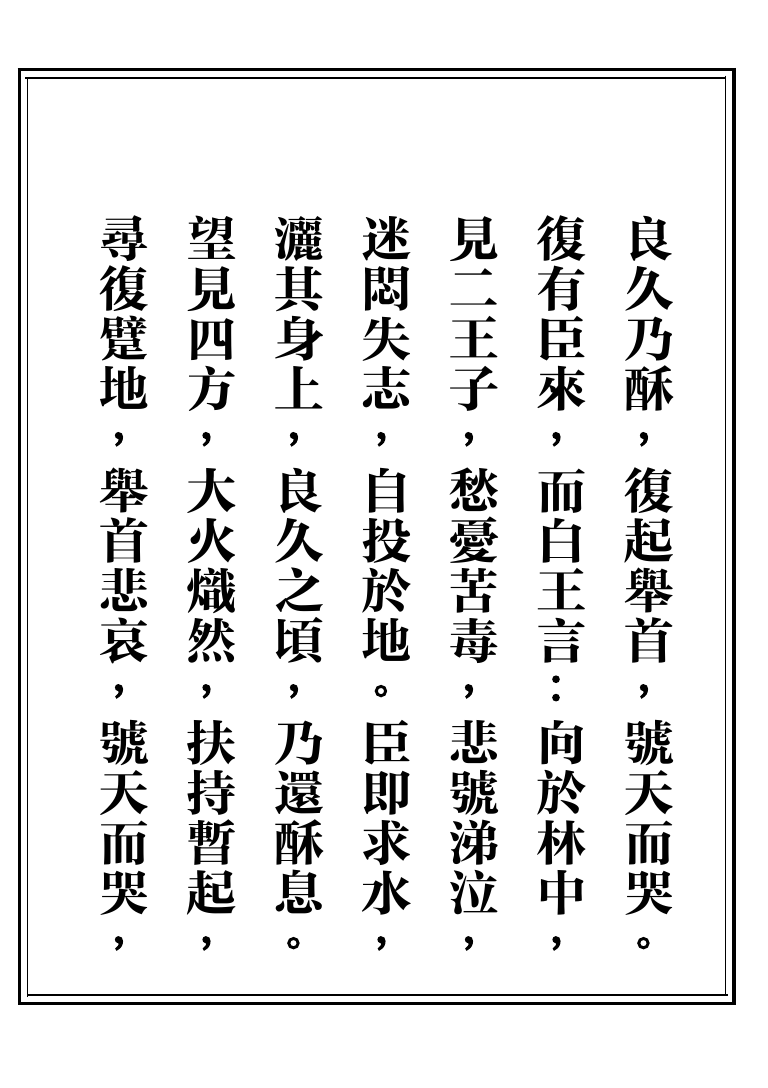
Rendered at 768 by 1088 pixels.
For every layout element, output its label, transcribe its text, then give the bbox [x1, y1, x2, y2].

text 灑其身上，良久之頃，乃還酥息。 [255, 114, 343, 959]
text 迷悶失志，自投於地。臣即求水， [343, 114, 430, 959]
text 良久乃酥，復起舉首，號天而哭。 [605, 114, 693, 959]
text 見二王子，愁憂苦毒，悲號涕泣， [430, 114, 518, 959]
text 復有臣來，而白王言：向於林中， [518, 114, 605, 959]
text 望見四方，大火熾然，扶持暫起， [168, 114, 255, 959]
text 尋復躄地，舉首悲哀，號天而哭， [80, 114, 168, 959]
